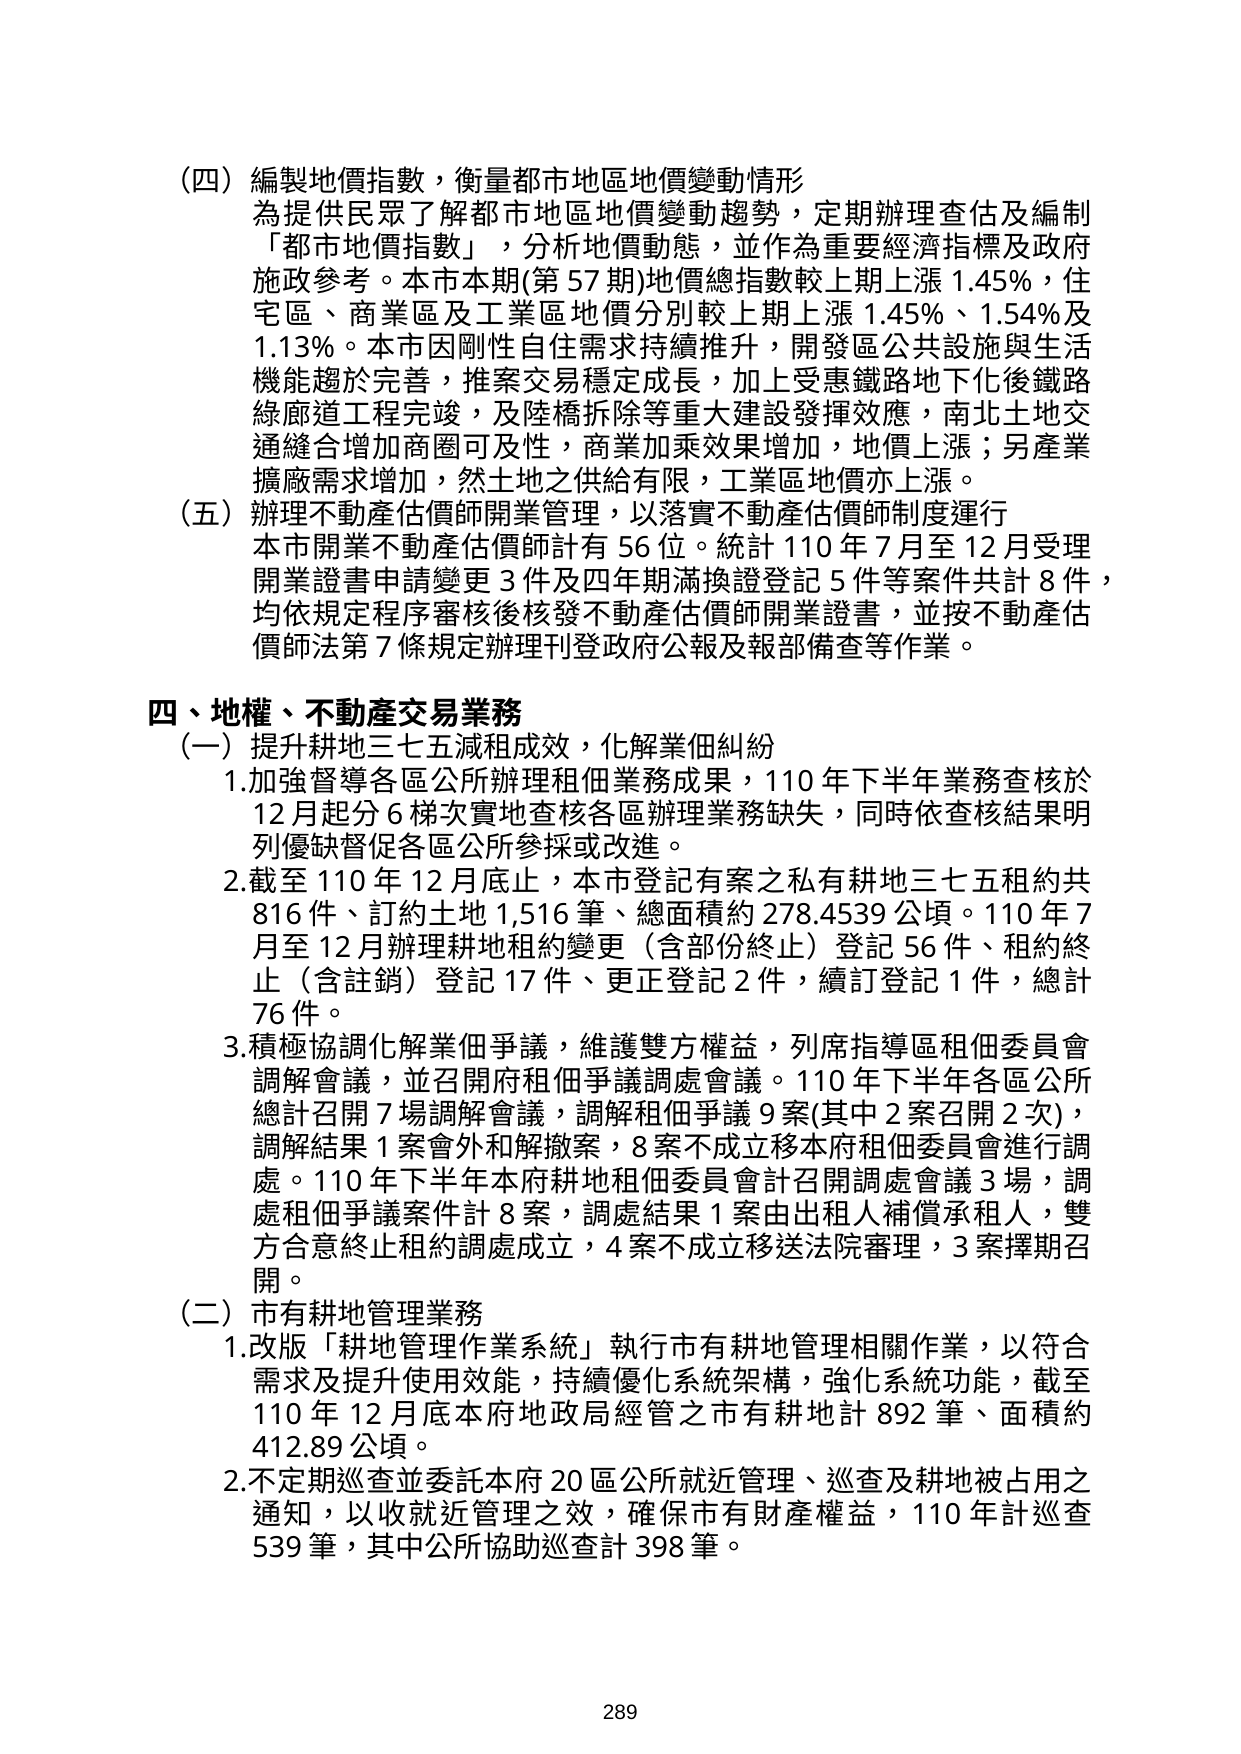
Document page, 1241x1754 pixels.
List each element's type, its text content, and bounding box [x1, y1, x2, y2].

text 1.改版「耕地管理作業系統」執行市有耕地管理相關作業，以符合需求及提升使用效能，持續優化系統架構，強化系統功能，截至110年12月底本府地政局經管之市有耕地計892筆、面積約412.89公頃。 [223, 1331, 1092, 1464]
text （二）市有耕地管理業務 [162, 1298, 1092, 1331]
text 2.截至110年12月底止，本市登記有案之私有耕地三七五租約共816件、訂約土地1,516筆、總面積約278.4539公頃。110年7月至12月辦理耕地租約變更（含部份終止）登記56件、租約終止（含註銷）登記17件、更正登記2件，續訂登記1件，總計76件。 [223, 864, 1092, 1031]
text 2.不定期巡查並委託本府20區公所就近管理、巡查及耕地被占用之通知，以收就近管理之效，確保市有財產權益，110年計巡查539筆，其中公所協助巡查計398筆。 [223, 1464, 1092, 1564]
text 3.積極協調化解業佃爭議，維護雙方權益，列席指導區租佃委員會調解會議，並召開府租佃爭議調處會議。110年下半年各區公所總計召開7場調解會議，調解租佃爭議9案(其中2案召開2次)，調解結果1案會外和解撤案，8案不成立移本府租佃委員會進行調處。110年下半年本府耕地租佃委員會計召開調處會議3場，調處租佃爭議案件計8案，調處結果1案由出租人補償承租人，雙方合意終止租約調處成立，4案不成立移送法院審理，3案擇期召開。 [223, 1031, 1092, 1298]
text （四）編製地價指數，衡量都市地區地價變動情形 [162, 164, 1092, 198]
text 為提供民眾了解都市地區地價變動趨勢，定期辦理查估及編制「都市地價指數」，分析地價動態，並作為重要經濟指標及政府施政參考。本市本期(第57期)地價總指數較上期上漲1.45%，住宅區、商業區及工業區地價分別較上期上漲1.45%、1.54%及1.13%。本市因剛性自住需求持續推升，開發區公共設施與生活機能趨於完善，推案交易穩定成長，加上受惠鐵路地下化後鐵路綠廊道工程完竣，及陸橋拆除等重大建設發揮效應，南北土地交通縫合增加商圈可及性，商業加乘效果增加，地價上漲；另產業擴廠需求增加，然土地之供給有限，工業區地價亦上漲。 [253, 198, 1092, 498]
text 四、地權、不動產交易業務 [148, 698, 1092, 731]
text （五）辦理不動產估價師開業管理，以落實不動產估價師制度運行 [162, 498, 1092, 531]
text 1.加強督導各區公所辦理租佃業務成果，110年下半年業務查核於12月起分6梯次實地查核各區辦理業務缺失，同時依查核結果明列優缺督促各區公所參採或改進。 [223, 764, 1092, 864]
text 本市開業不動產估價師計有56位。統計110年7月至12月受理開業證書申請變更3件及四年期滿換證登記5件等案件共計8件，均依規定程序審核後核發不動產估價師開業證書，並按不動產估價師法第7條規定辦理刊登政府公報及報部備查等作業。 [253, 531, 1092, 664]
text （一）提升耕地三七五減租成效，化解業佃糾紛 [162, 731, 1092, 764]
